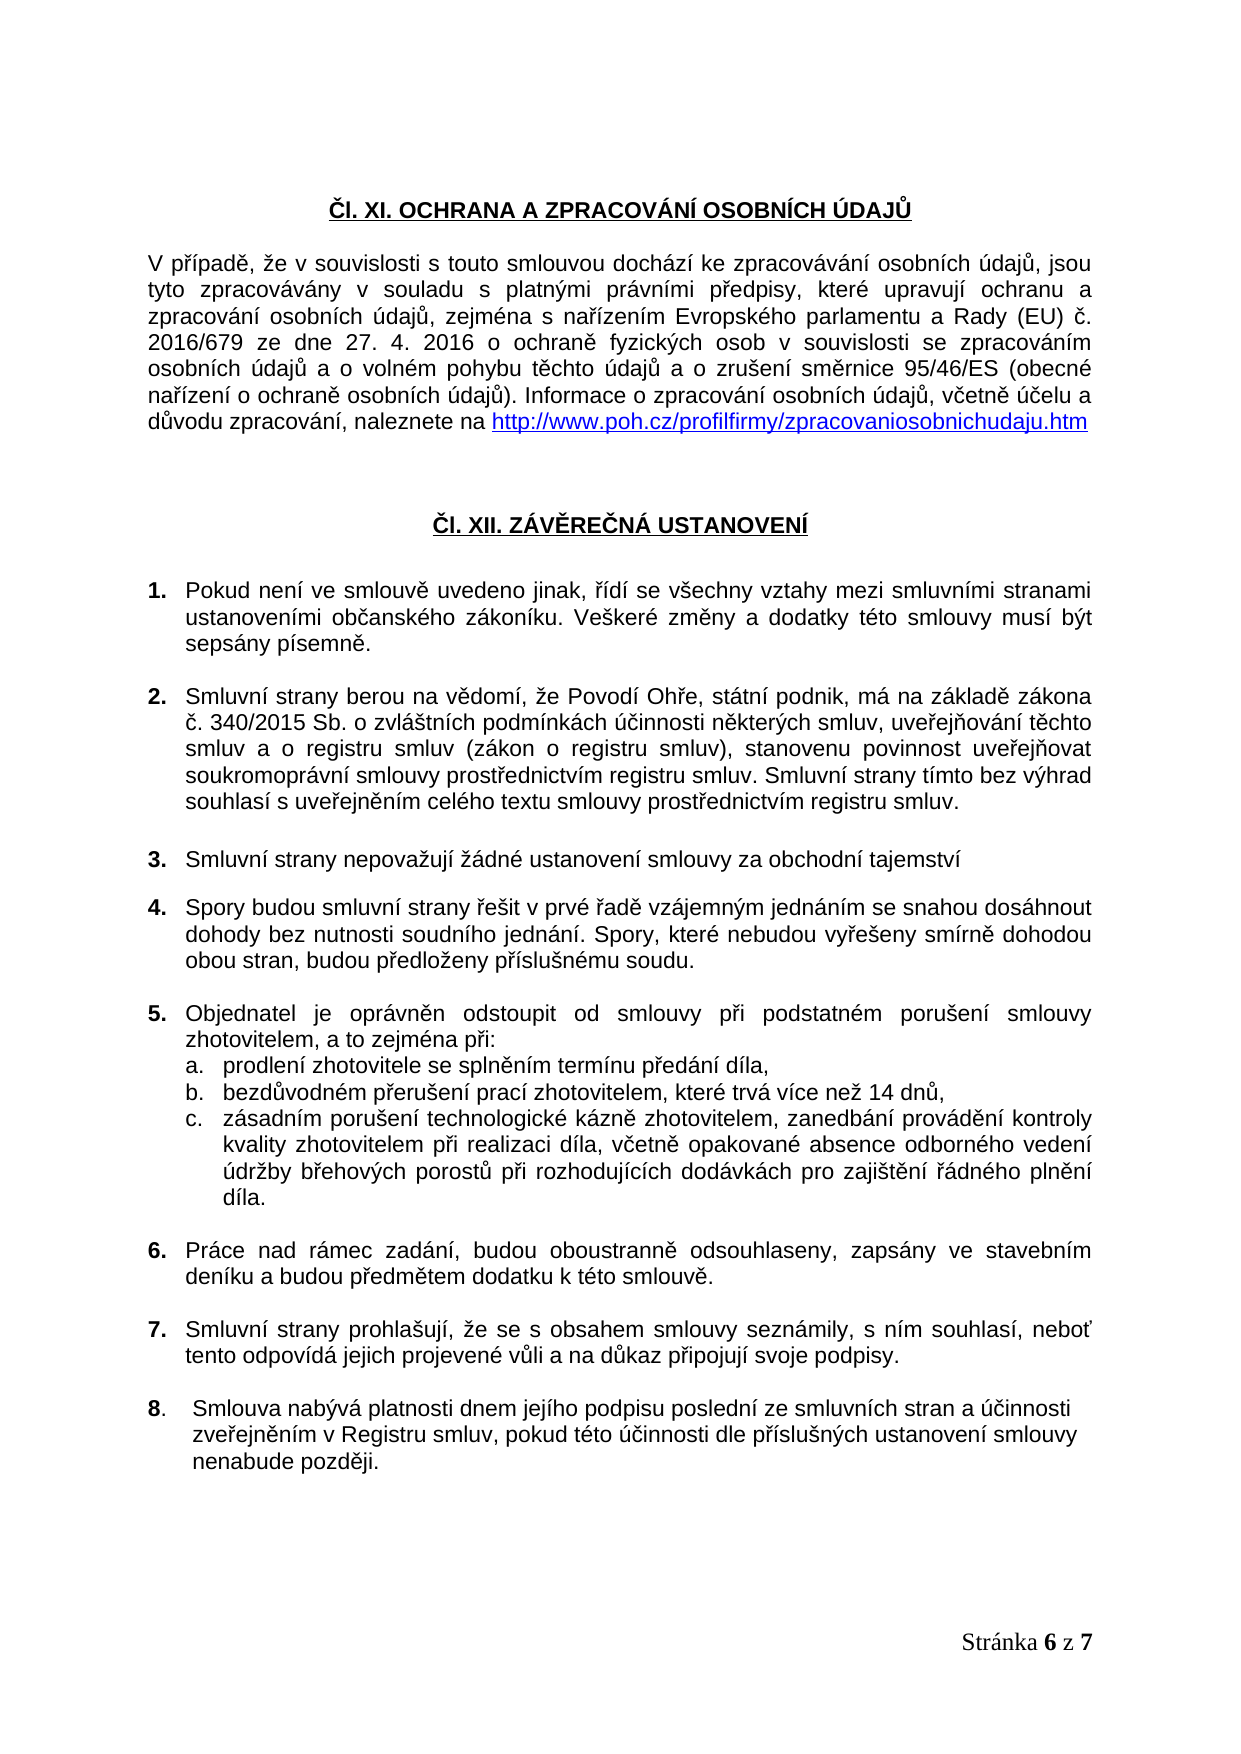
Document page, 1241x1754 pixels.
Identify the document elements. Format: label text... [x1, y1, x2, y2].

list Smluvní strany berou na vědomí, že Povodí Ohře, státní podnik, má na základě zákona č. 340/2015 Sb. o zvláštních podmínkách účinnosti některých smluv, uveřejňování těchto smluv a o registru smluv (zákon o registru smluv), stanovenu povinnost uveřejňovat soukromoprávní smlouvy prostřednictvím registru smluv. Smluvní strany tímto bez výhrad souhlasí s uveřejněním celého textu smlouvy prostřednictvím registru smluv. [148, 683, 1092, 814]
list Smluvní strany nepovažují žádné ustanovení smlouvy za obchodní tajemství [148, 846, 1092, 872]
list prodlení zhotovitele se splněním termínu předání díla, [185, 1052, 1092, 1079]
list Spory budou smluvní strany řešit v prvé řadě vzájemným jednáním se snahou dosáhnout dohody bez nutnosti soudního jednání. Spory, které nebudou vyřešeny smírně dohodou obou stran, budou předloženy příslušnému soudu. [148, 894, 1092, 973]
list Práce nad rámec zadání, budou oboustranně odsouhlaseny, zapsány ve stavebním deníku a budou předmětem dodatku k této smlouvě. [148, 1237, 1092, 1289]
list Smluvní strany prohlašují, že se s obsahem smlouvy seznámily, s ním souhlasí, neboť tento odpovídá jejich projevené vůli a na důkaz připojují svoje podpisy. [148, 1316, 1092, 1369]
list zásadním porušení technologické kázně zhotovitelem, zanedbání provádění kontroly kvality zhotovitelem při realizaci díla, včetně opakované absence odborného vedení údržby břehových porostů při rozhodujících dodávkách pro zajištění řádného plnění díla. [185, 1105, 1092, 1211]
list bezdůvodném přerušení prací zhotovitelem, které trvá více než 14 dnů, [185, 1079, 1092, 1105]
list Pokud není ve smlouvě uvedeno jinak, řídí se všechny vztahy mezi smluvními stranami ustanoveními občanského zákoníku. Veškeré změny a dodatky této smlouvy musí být sepsány písemně. [148, 577, 1092, 656]
text Čl. XI. Ochrana a zpracování osobních údajů [148, 197, 1092, 223]
text 8. Smlouva nabývá platnosti dnem jejího podpisu poslední ze smluvních stran a účinnosti zveřejněním v Registru smluv, pokud této účinnosti dle příslušných ustanovení smlouvy nenabude později. [148, 1395, 1092, 1474]
text Čl. XII. ZÁVĚREČNÁ USTANOVENÍ [148, 512, 1092, 538]
text V případě, že v souvislosti s touto smlouvou dochází ke zpracovávání osobních údajů, jsou tyto zpracovávány v souladu s platnými právními předpisy, které upravují ochranu a zpracování osobních údajů, zejména s nařízením Evropského parlamentu a Rady (EU) č. 2016/679 ze dne 27. 4. 2016 o ochraně fyzických osob v souvislosti se zpracováním osobních údajů a o volném pohybu těchto údajů a o zrušení směrnice 95/46/ES (obecné nařízení o ochraně osobních údajů). Informace o zpracování osobních údajů, včetně účelu a důvodu zpracování, naleznete na http://www.poh.cz/profilfirmy/zpracovaniosobnichudaju.htm [148, 250, 1092, 434]
list Objednatel je oprávněn odstoupit od smlouvy při podstatném porušení smlouvy zhotovitelem, a to zejména při: [148, 1000, 1092, 1052]
